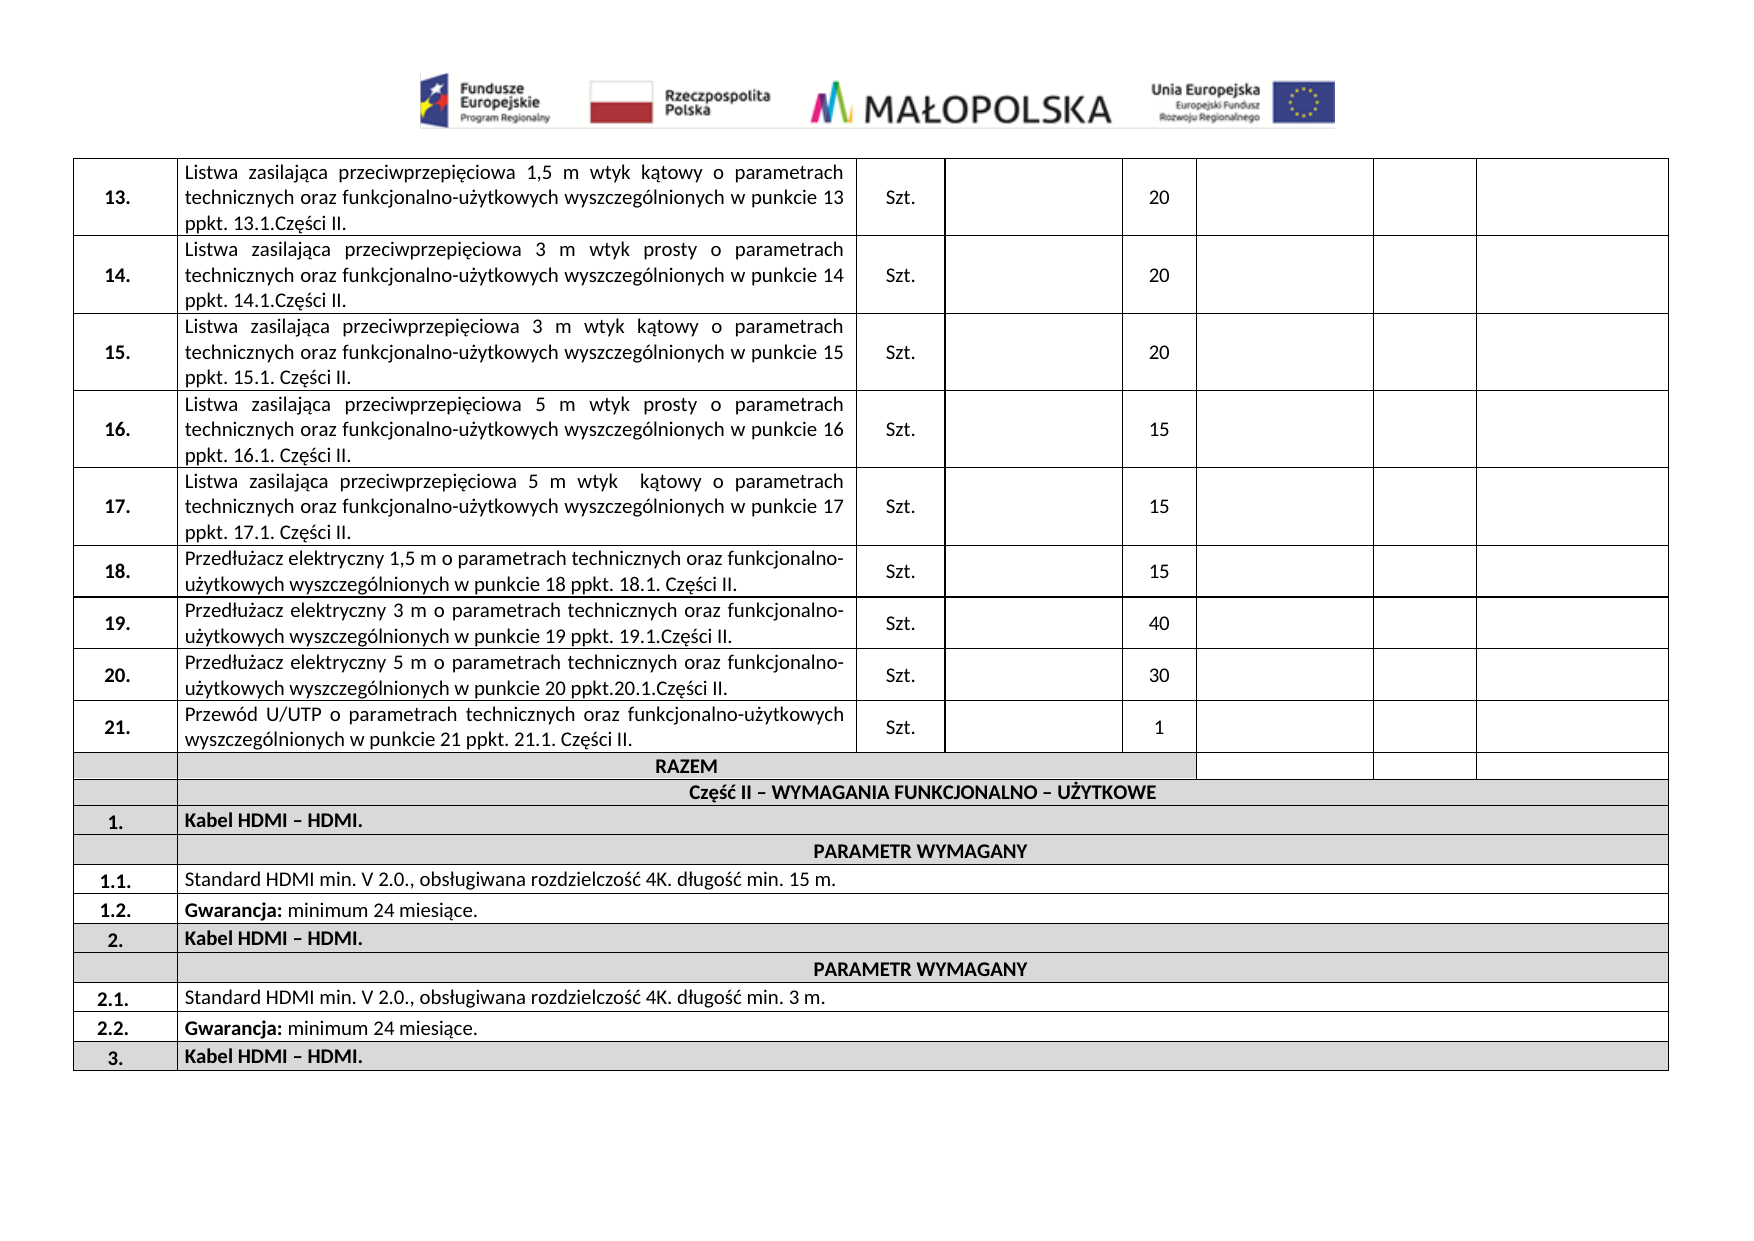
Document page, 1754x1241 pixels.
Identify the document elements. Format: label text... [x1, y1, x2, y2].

table_cell [74, 894, 177, 923]
table_cell 20 [1123, 314, 1196, 390]
table_cell Kabel HDMI – HDMI. [178, 1042, 1668, 1070]
table_cell [1477, 598, 1668, 648]
table_cell [946, 391, 1122, 467]
table_cell [1477, 468, 1668, 544]
table_cell Przewód U/UTP o parametrach technicznych oraz funkcjonalno-użytkowych wyszczególnionych w punkcie 21 ppkt. 21.1. Części II. [178, 701, 856, 752]
table_cell [74, 1012, 177, 1041]
table_cell [1374, 546, 1476, 596]
table_cell [74, 753, 177, 778]
table_cell Kabel HDMI – HDMI. [178, 806, 1668, 834]
table_cell Listwa zasilająca przeciwprzepięciowa 5 m wtyk prosty o parametrach technicznych oraz funkcjonalno-użytkowych wyszczególnionych w punkcie 16 ppkt. 16.1. Części II. [178, 391, 856, 467]
table_cell 20 [1123, 236, 1196, 313]
table_cell [1374, 468, 1476, 544]
table_cell 1 [1123, 701, 1196, 752]
table_cell [1197, 649, 1373, 700]
table_cell [1477, 314, 1668, 390]
table_cell 20 [1123, 159, 1196, 235]
table_cell Listwa zasilająca przeciwprzepięciowa 3 m wtyk kątowy o parametrach technicznych oraz funkcjonalno-użytkowych wyszczególnionych w punkcie 15 ppkt. 15.1. Części II. [178, 314, 856, 390]
table_cell [946, 649, 1122, 700]
table_cell [1197, 753, 1373, 778]
table_cell [74, 953, 177, 982]
table_cell Szt. [857, 468, 944, 544]
table_cell [74, 1042, 177, 1070]
table_cell [1477, 236, 1668, 313]
table_cell Kabel HDMI – HDMI. [178, 924, 1668, 952]
table_cell [1477, 649, 1668, 700]
table_cell [74, 314, 177, 390]
table_cell 15 [1123, 546, 1196, 596]
table_cell [74, 780, 177, 805]
table_cell [1197, 546, 1373, 596]
table_cell [1477, 701, 1668, 752]
table_cell Szt. [857, 159, 944, 235]
table_cell [946, 468, 1122, 544]
table_cell Część II – WYMAGANIA FUNKCJONALNO – UŻYTKOWE [178, 780, 1668, 805]
table_cell [946, 701, 1122, 752]
table_cell [74, 835, 177, 864]
table_cell Gwarancja: minimum 24 miesiące. [178, 1012, 1668, 1041]
table_cell [74, 468, 177, 544]
table_cell [1374, 649, 1476, 700]
table_cell [1374, 236, 1476, 313]
table_cell Listwa zasilająca przeciwprzepięciowa 5 m wtyk kątowy o parametrach technicznych oraz funkcjonalno-użytkowych wyszczególnionych w punkcie 17 ppkt. 17.1. Części II. [178, 468, 856, 544]
table_cell [1197, 159, 1373, 235]
table_cell Szt. [857, 649, 944, 700]
table_cell [74, 598, 177, 648]
table_cell [1374, 701, 1476, 752]
table_cell 15 [1123, 468, 1196, 544]
table_cell [74, 701, 177, 752]
table_cell [1374, 314, 1476, 390]
table_cell [74, 649, 177, 700]
table_cell [1197, 701, 1373, 752]
picture [419, 73, 1335, 130]
table_cell [1374, 159, 1476, 235]
table_cell Szt. [857, 546, 944, 596]
table_cell [74, 865, 177, 893]
table_cell [1197, 236, 1373, 313]
table_cell [74, 924, 177, 952]
table_cell [946, 546, 1122, 596]
table_cell Szt. [857, 701, 944, 752]
table_cell [1374, 753, 1476, 778]
table_cell [1197, 468, 1373, 544]
table_cell [1477, 159, 1668, 235]
table_cell [74, 983, 177, 1011]
table_cell [946, 236, 1122, 313]
table_cell Szt. [857, 391, 944, 467]
table_cell Listwa zasilająca przeciwprzepięciowa 1,5 m wtyk kątowy o parametrach technicznych oraz funkcjonalno-użytkowych wyszczególnionych w punkcie 13 ppkt. 13.1.Części II. [178, 159, 856, 235]
table_cell [1477, 753, 1668, 778]
table_cell [946, 314, 1122, 390]
table_cell Przedłużacz elektryczny 1,5 m o parametrach technicznych oraz funkcjonalno-użytkowych wyszczególnionych w punkcie 18 ppkt. 18.1. Części II. [178, 546, 856, 596]
table_cell PARAMETR WYMAGANY [178, 953, 1668, 982]
table_cell Standard HDMI min. V 2.0., obsługiwana rozdzielczość 4K. długość min. 15 m. [178, 865, 1668, 893]
table_cell [1477, 546, 1668, 596]
table_cell [1374, 391, 1476, 467]
table_cell [1197, 598, 1373, 648]
table_cell [946, 598, 1122, 648]
table_cell Gwarancja: minimum 24 miesiące. [178, 894, 1668, 923]
table_cell [1477, 391, 1668, 467]
table_cell [1197, 314, 1373, 390]
table_cell [74, 546, 177, 596]
table_cell Szt. [857, 598, 944, 648]
table_cell [1374, 598, 1476, 648]
table_cell [74, 391, 177, 467]
table_cell Standard HDMI min. V 2.0., obsługiwana rozdzielczość 4K. długość min. 3 m. [178, 983, 1668, 1011]
table_cell [74, 806, 177, 834]
table_cell Listwa zasilająca przeciwprzepięciowa 3 m wtyk prosty o parametrach technicznych oraz funkcjonalno-użytkowych wyszczególnionych w punkcie 14 ppkt. 14.1.Części II. [178, 236, 856, 313]
table_cell [946, 159, 1122, 235]
table_cell 30 [1123, 649, 1196, 700]
table_cell Szt. [857, 314, 944, 390]
table_cell 40 [1123, 598, 1196, 648]
table_cell RAZEM [178, 753, 1196, 778]
table_cell [74, 159, 177, 235]
table_cell 15 [1123, 391, 1196, 467]
table_cell PARAMETR WYMAGANY [178, 835, 1668, 864]
table_cell [1197, 391, 1373, 467]
table_cell Przedłużacz elektryczny 3 m o parametrach technicznych oraz funkcjonalno-użytkowych wyszczególnionych w punkcie 19 ppkt. 19.1.Części II. [178, 598, 856, 648]
table_cell [74, 236, 177, 313]
table_cell Przedłużacz elektryczny 5 m o parametrach technicznych oraz funkcjonalno-użytkowych wyszczególnionych w punkcie 20 ppkt.20.1.Części II. [178, 649, 856, 700]
table_cell Szt. [857, 236, 944, 313]
